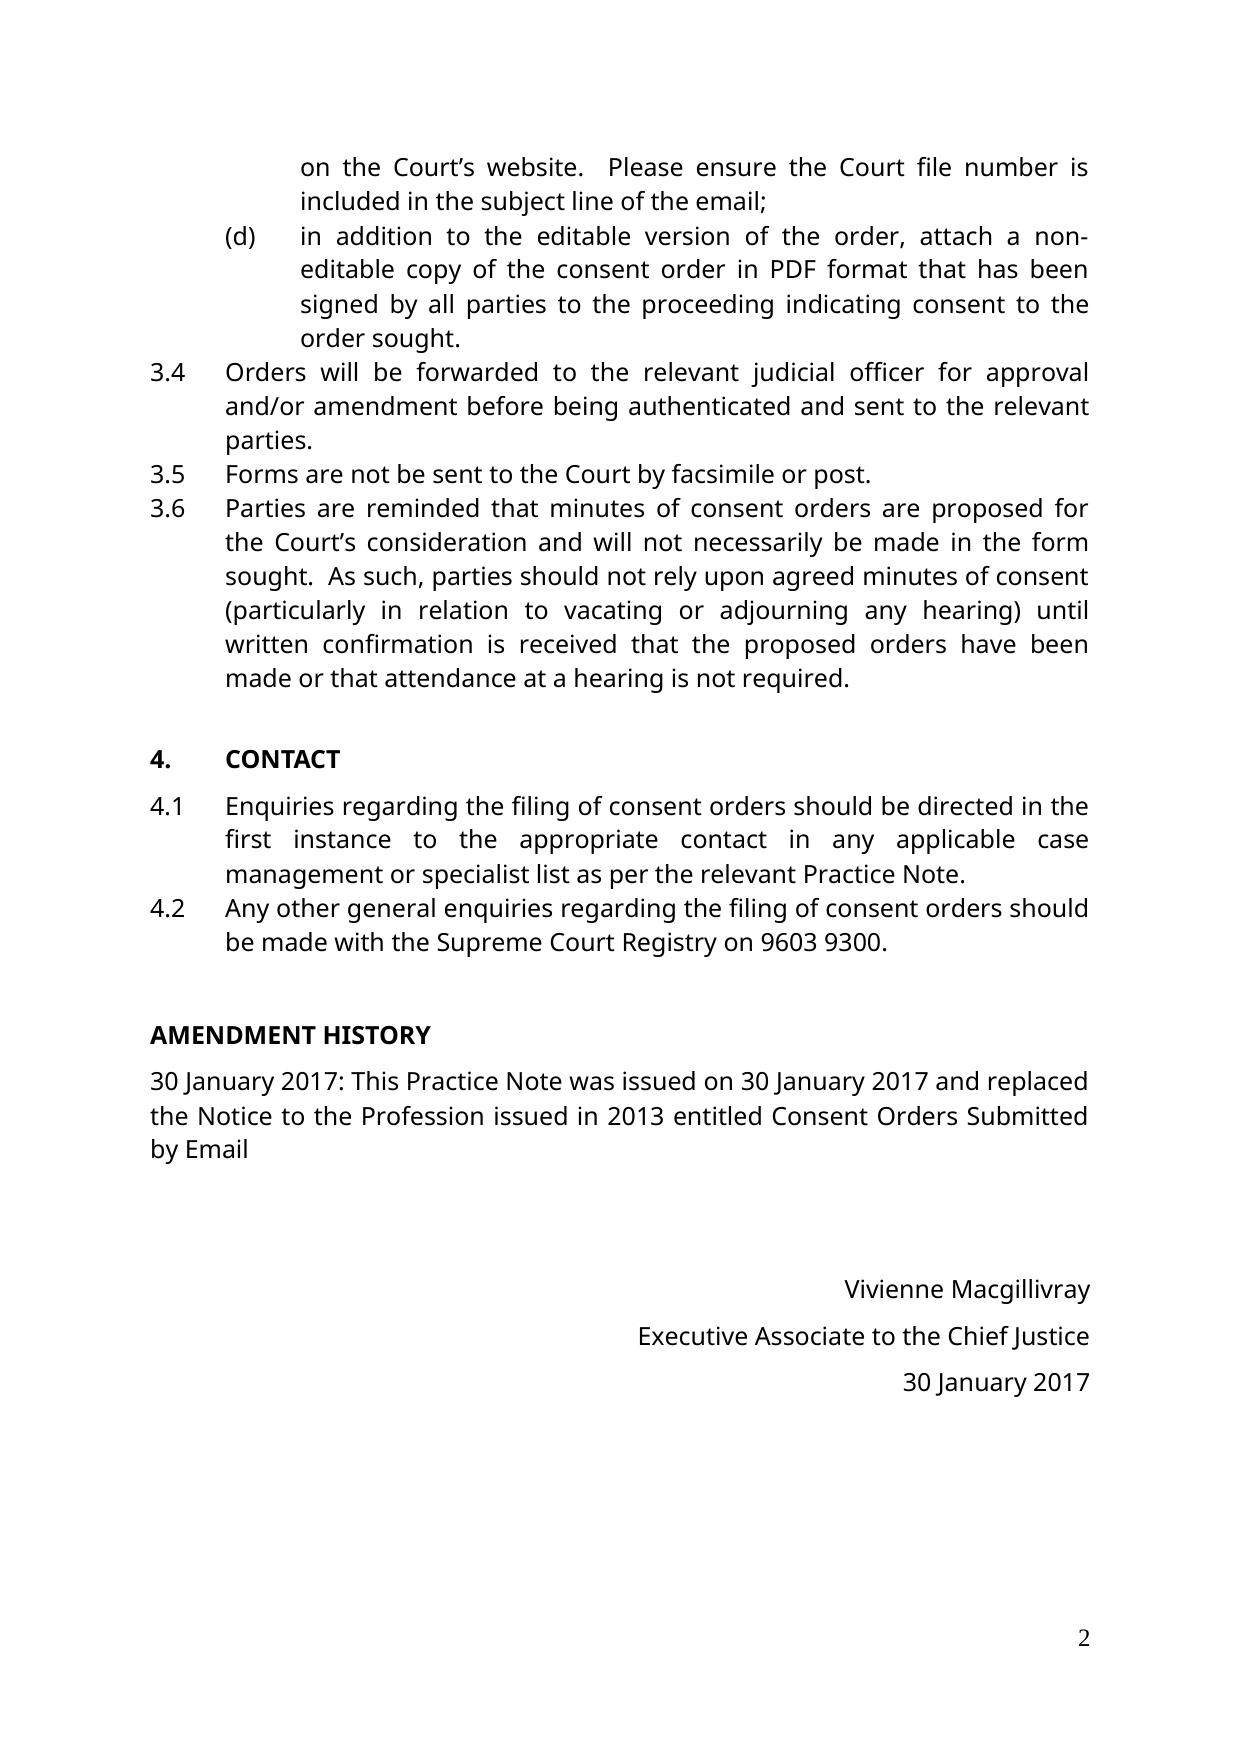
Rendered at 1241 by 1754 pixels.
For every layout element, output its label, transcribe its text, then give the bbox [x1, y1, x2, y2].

text 30 January 2017: This Practice Note was issued on 30 January 2017 and replaced the Notice to the Profession issued in 2013 entitled Consent Orders Submitted by Email [150, 1064, 1090, 1166]
subtitle AMENDMENT HISTORY [150, 1017, 1090, 1052]
list Forms are not be sent to the Court by facsimile or post. [150, 457, 1090, 491]
list Parties are reminded that minutes of consent orders are proposed for the Court’s consideration and will not necessarily be made in the form sought. As such, parties should not rely upon agreed minutes of consent (particularly in relation to vacating or adjourning any hearing) until written confirmation is received that the proposed orders have been made or that attendance at a hearing is not required. [150, 491, 1090, 695]
text Vivienne Macgillivray [150, 1272, 1090, 1306]
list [225, 150, 1090, 218]
text Executive Associate to the Chief Justice [150, 1318, 1090, 1352]
subtitle CONTACT [150, 742, 1090, 776]
list Any other general enquiries regarding the filing of consent orders should be made with the Supreme Court Registry on 9603 9300. [150, 890, 1090, 958]
list (d) in addition to the editable version of the order, attach a non-editable copy of the consent order in PDF format that has been signed by all parties to the proceeding indicating consent to the order sought. [225, 218, 1090, 354]
list Orders will be forwarded to the relevant judicial officer for approval and/or amendment before being authenticated and sent to the relevant parties. [150, 354, 1090, 457]
list Enquiries regarding the filing of consent orders should be directed in the first instance to the appropriate contact in any applicable case management or specialist list as per the relevant Practice Note. [150, 788, 1090, 890]
text 30 January 2017 [150, 1365, 1090, 1399]
